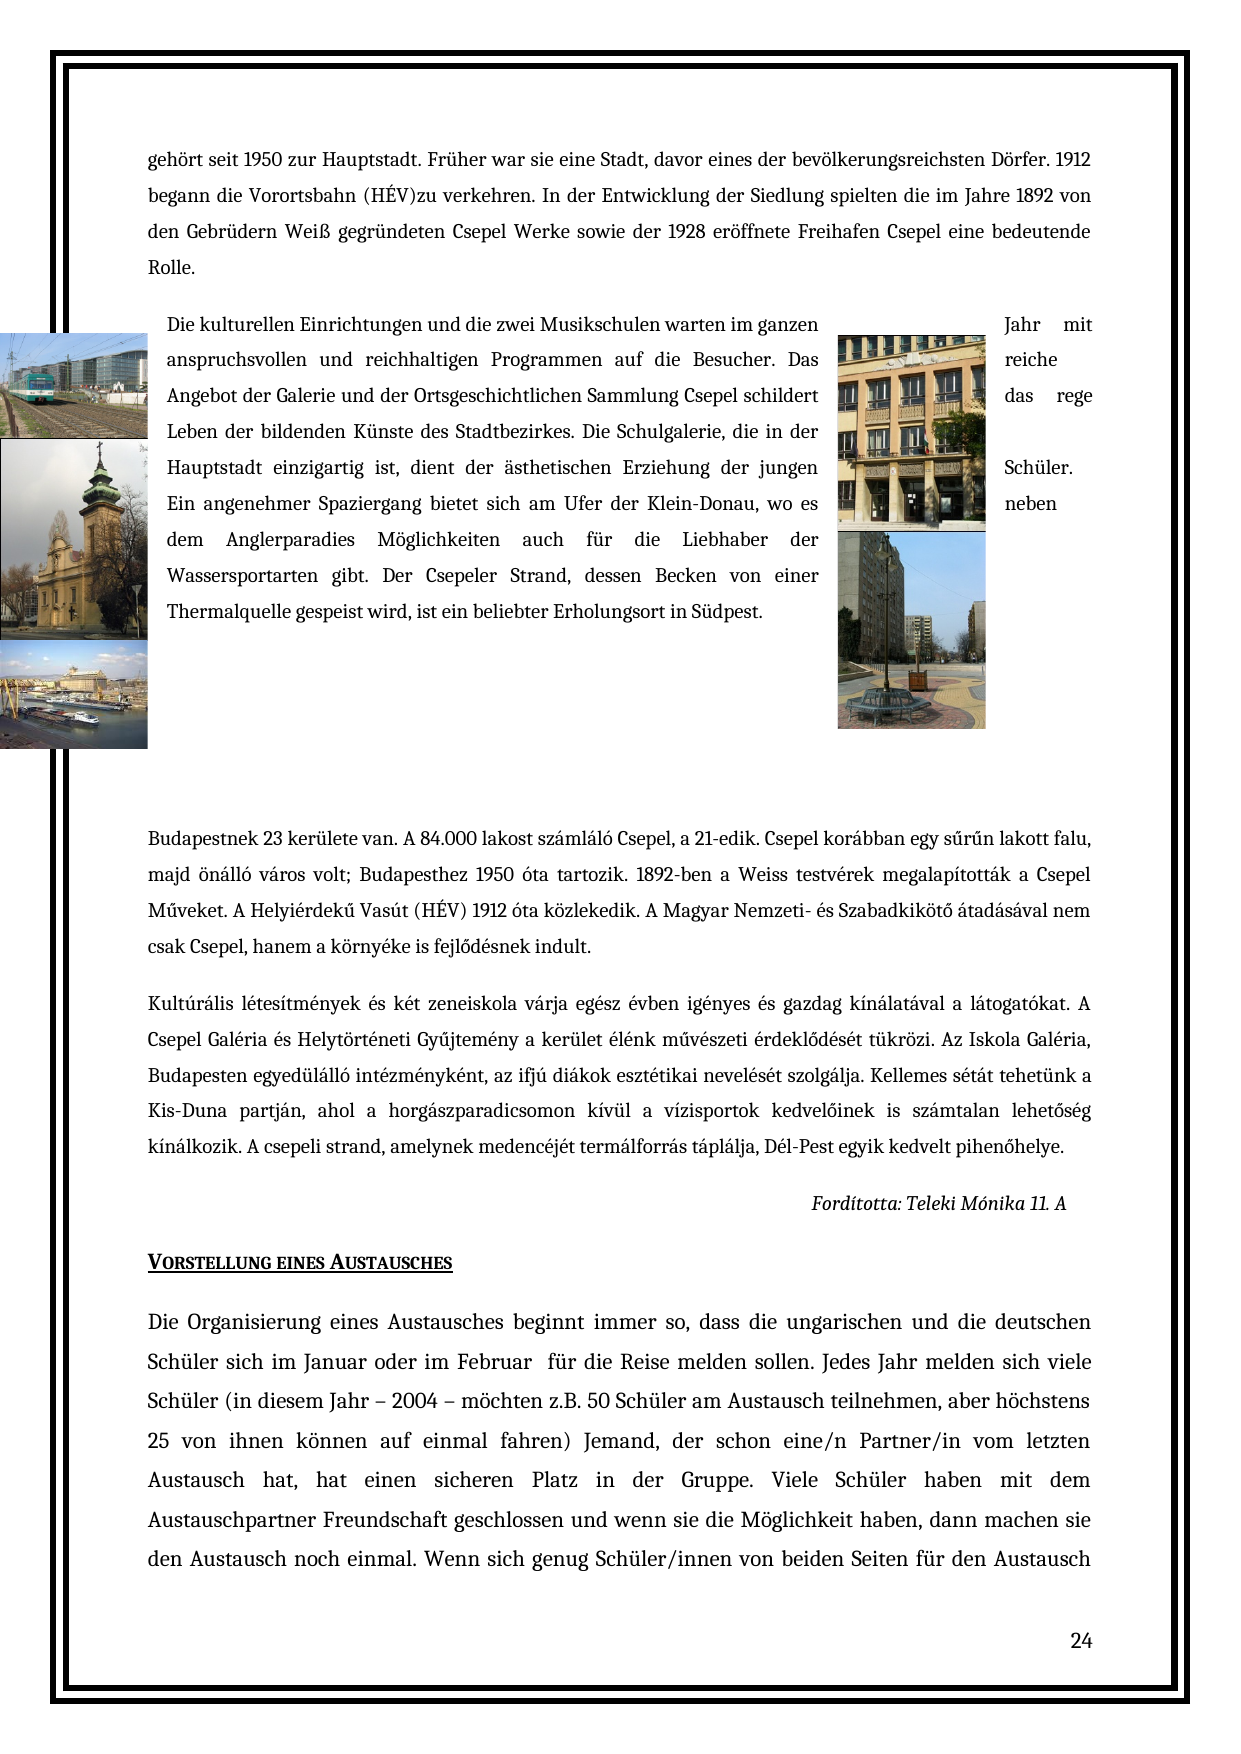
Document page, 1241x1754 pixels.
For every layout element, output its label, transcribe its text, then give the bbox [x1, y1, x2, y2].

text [148, 1309, 1093, 1572]
text Die kulturellen Einrichtungen und die zwei Musikschulen warten im ganzen Jahr mit anspruchsvollen und reichhaltigen Programmen auf die Besucher. Das reiche Angebot der Galerie und der Ortsgeschichtlichen Sammlung Csepel schildert das rege Leben der bildenden Künste des Stadtbezirkes. Die Schulgalerie, die in der Hauptstadt einzigartig ist, dient der ästhetischen Erziehung der jungen Schüler. Ein angenehmer Spaziergang bietet sich am Ufer der Klein-Donau, wo es neben dem Anglerparadies Möglichkeiten auch für die Liebhaber der Wassersportarten gibt. Der Csepeler Strand, dessen Becken von einer Thermalquelle gespeist wird, ist ein beliebter Erholungsort in Südpest. [148, 312, 1093, 624]
picture [0, 333, 148, 749]
text Fordította: Teleki Mónika 11. A [148, 1192, 1093, 1216]
text Kultúrális létesítmények és két zeneiskola várja egész évben igényes és gazdag kínálatával a látogatókat. A Csepel Galéria és Helytörténeti Gyűjtemény a kerület élénk művészeti érdeklődését tükrözi. Az Iskola Galéria, Budapesten egyedülálló intézményként, az ifjú diákok esztétikai nevelését szolgálja. Kellemes sétát tehetünk a Kis-Duna partján, ahol a horgászparadicsomon kívül a vízisportok kedvelőinek is számtalan lehetőség kínálkozik. A csepeli strand, amelynek medencéjét termálforrás táplálja, Dél-Pest egyik kedvelt pihenőhelye. [148, 991, 1093, 1159]
picture [837, 335, 986, 729]
text Vorstellung eines Austausches [148, 1249, 1093, 1275]
text Budapestnek 23 kerülete van. A 84.000 lakost számláló Csepel, a 21-edik. Csepel korábban egy sűrűn lakott falu, majd önálló város volt; Budapesthez 1950 óta tartozik. 1892-ben a Weiss testvérek megalapították a Csepel Műveket. A Helyiérdekű Vasút (HÉV) 1912 óta közlekedik. A Magyar Nemzeti- és Szabadkikötő átadásával nem csak Csepel, hanem a környéke is fejlődésnek indult. [148, 827, 1093, 958]
